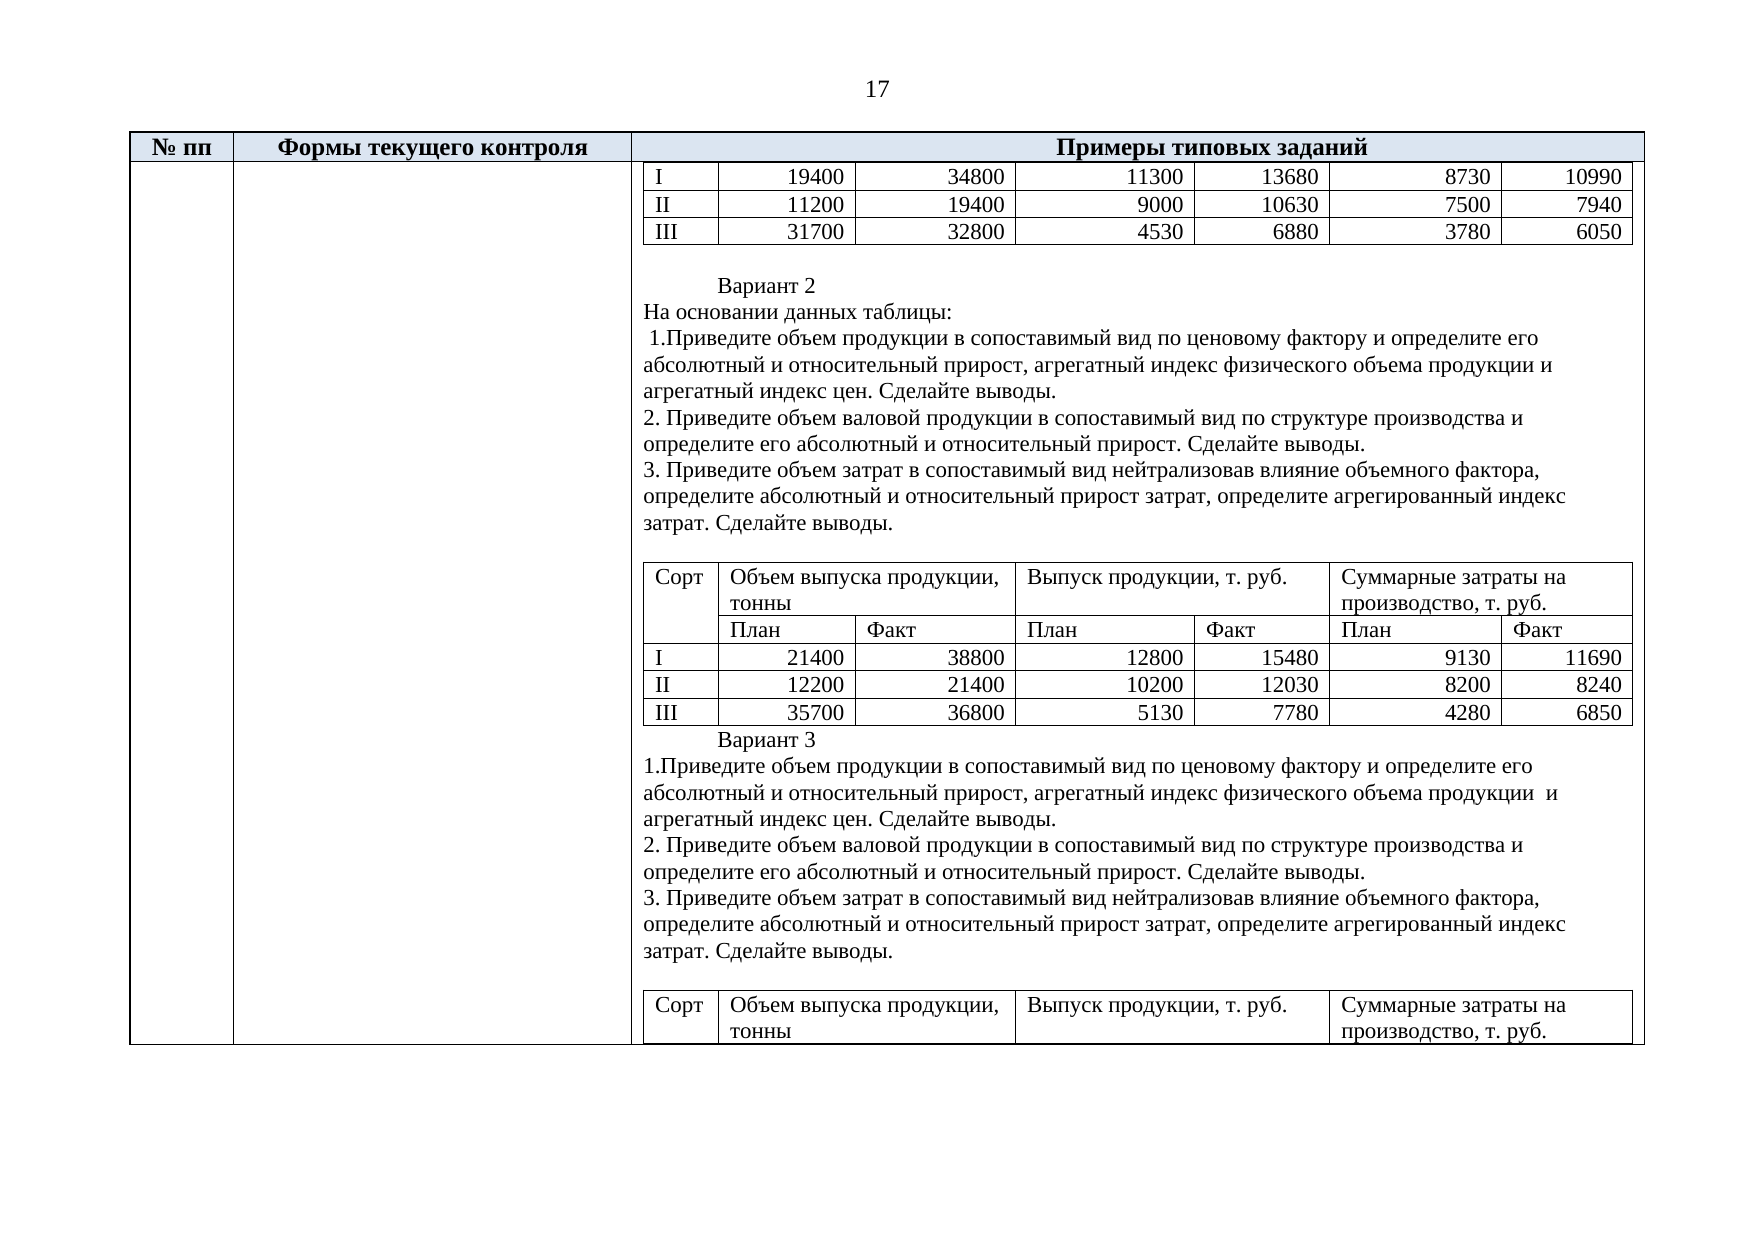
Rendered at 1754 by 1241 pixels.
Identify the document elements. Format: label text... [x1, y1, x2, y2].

table_header Примеры типовых заданий [632, 133, 1644, 161]
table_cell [234, 162, 631, 1044]
table_cell [131, 162, 233, 1044]
table_header № пп [131, 133, 233, 161]
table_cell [632, 162, 1644, 1044]
table_header Формы текущего контроля [234, 133, 631, 161]
